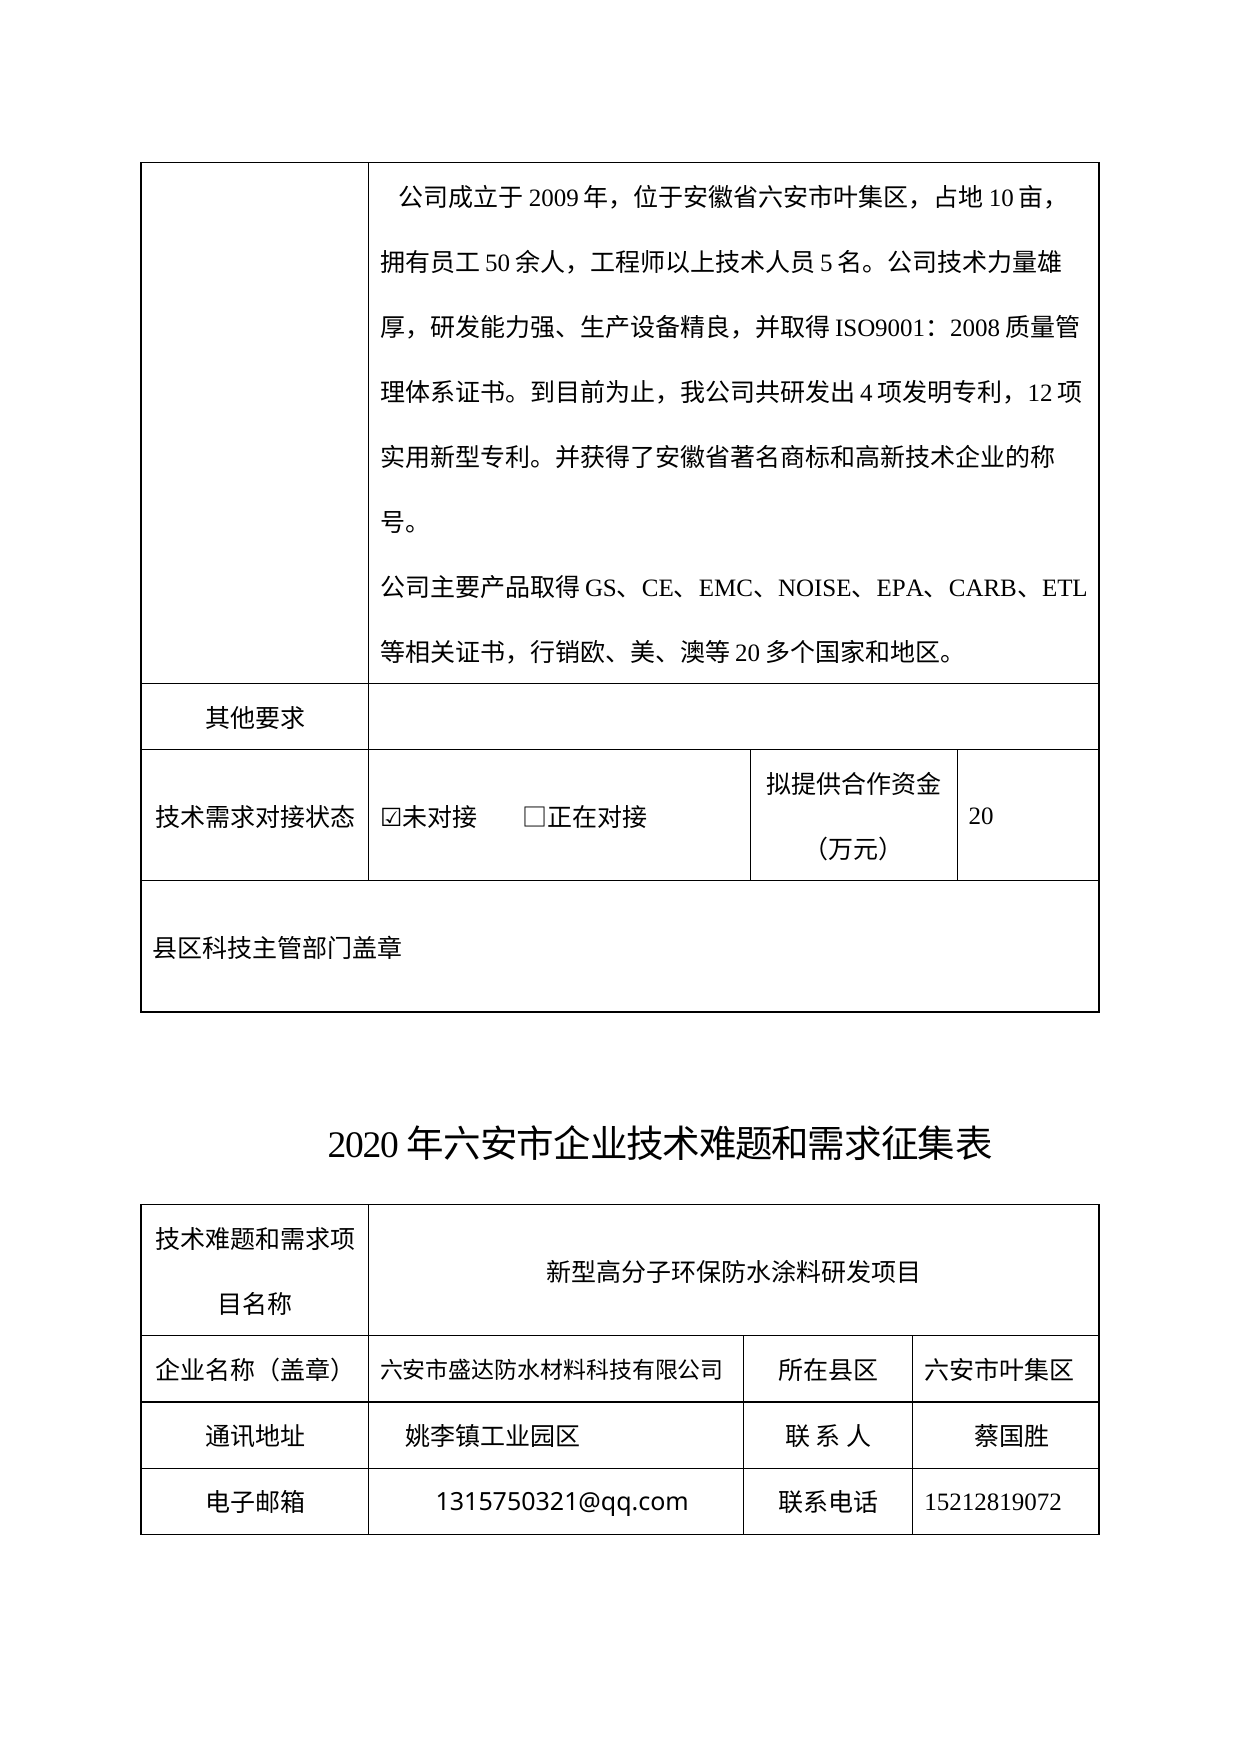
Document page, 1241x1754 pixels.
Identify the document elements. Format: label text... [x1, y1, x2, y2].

table_cell 县区科技主管部门盖章 [142, 881, 1098, 1011]
table_cell [369, 684, 1098, 749]
table_cell 通讯地址 [142, 1403, 368, 1467]
table_cell 姚李镇工业园区 [369, 1403, 743, 1467]
table_cell 企业名称（盖章） [142, 1336, 368, 1401]
table_cell 联系电话 [744, 1469, 912, 1533]
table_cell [142, 163, 368, 683]
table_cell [369, 163, 1098, 683]
table_cell 电子邮箱 [142, 1469, 368, 1533]
table_cell 技术需求对接状态 [142, 750, 368, 880]
table_cell 15212819072 [913, 1469, 1098, 1533]
table_cell 所在县区 [744, 1336, 912, 1401]
table_cell 20 [958, 750, 1098, 880]
table_header 技术难题和需求项目名称 [142, 1205, 368, 1335]
table_cell 拟提供合作资金 （万元） [751, 750, 957, 880]
text 2020年六安市企业技术难题和需求征集表 [187, 1109, 1053, 1174]
table_cell 1315750321@qq.com [369, 1469, 743, 1533]
table_cell 六安市叶集区 [913, 1336, 1098, 1401]
table_header 新型高分子环保防水涂料研发项目 [369, 1205, 1098, 1335]
table_cell ☑未对接 □正在对接 [369, 750, 750, 880]
table_cell 联 系 人 [744, 1403, 912, 1467]
table_cell 其他要求 [142, 684, 368, 749]
table_cell 六安市盛达防水材料科技有限公司 [369, 1336, 743, 1401]
table_cell 蔡国胜 [913, 1403, 1098, 1467]
